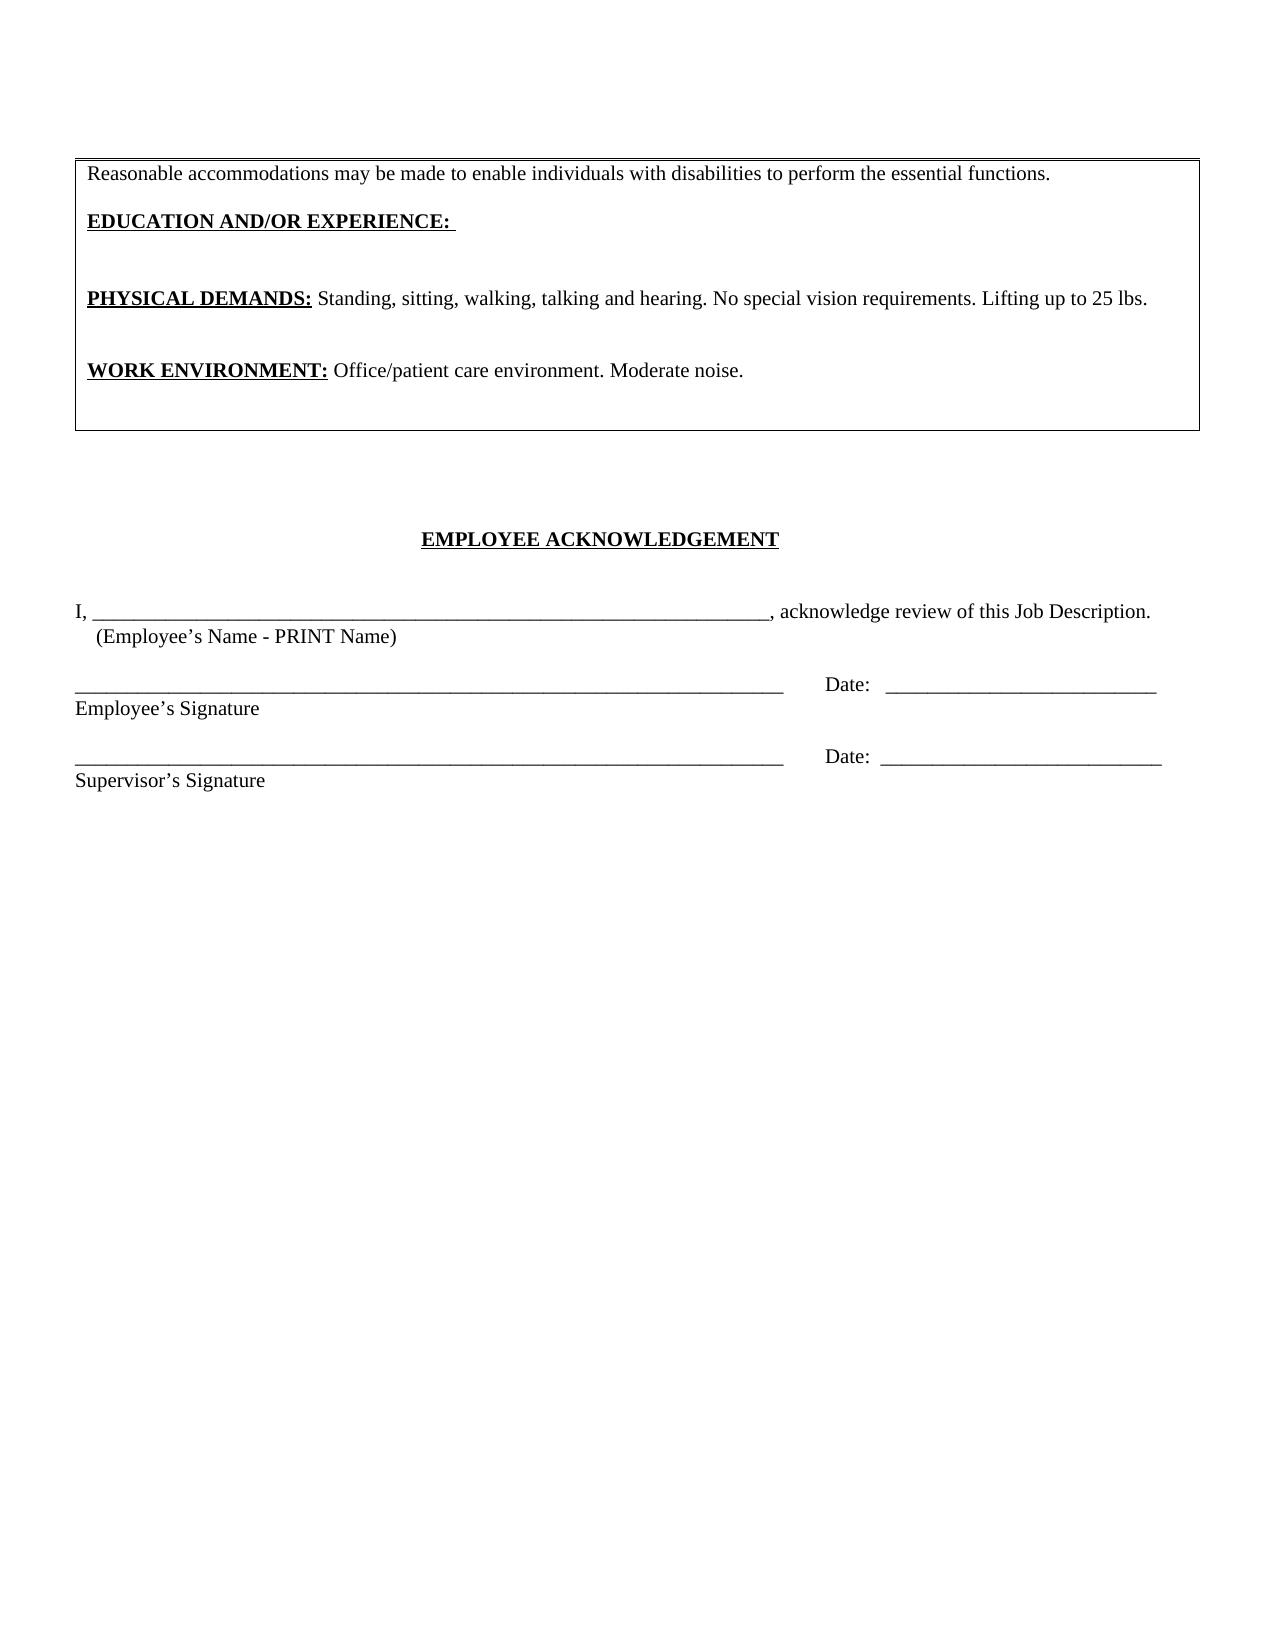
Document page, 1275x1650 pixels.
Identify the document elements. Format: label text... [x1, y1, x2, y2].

text I, _________________________________________________________________, acknowledge review of this Job Description. [75, 599, 1200, 623]
text ____________________________________________________________________ Date: ___________________________ [75, 744, 1200, 768]
text (Employee’s Name - PRINT Name) [75, 623, 1200, 648]
text ____________________________________________________________________ Date: __________________________ [75, 672, 1200, 696]
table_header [76, 161, 1199, 430]
text EMPLOYEE ACKNOWLEDGEMENT [0, 527, 1200, 551]
text Supervisor’s Signature [75, 768, 1141, 792]
text Employee’s Signature [75, 696, 1200, 720]
